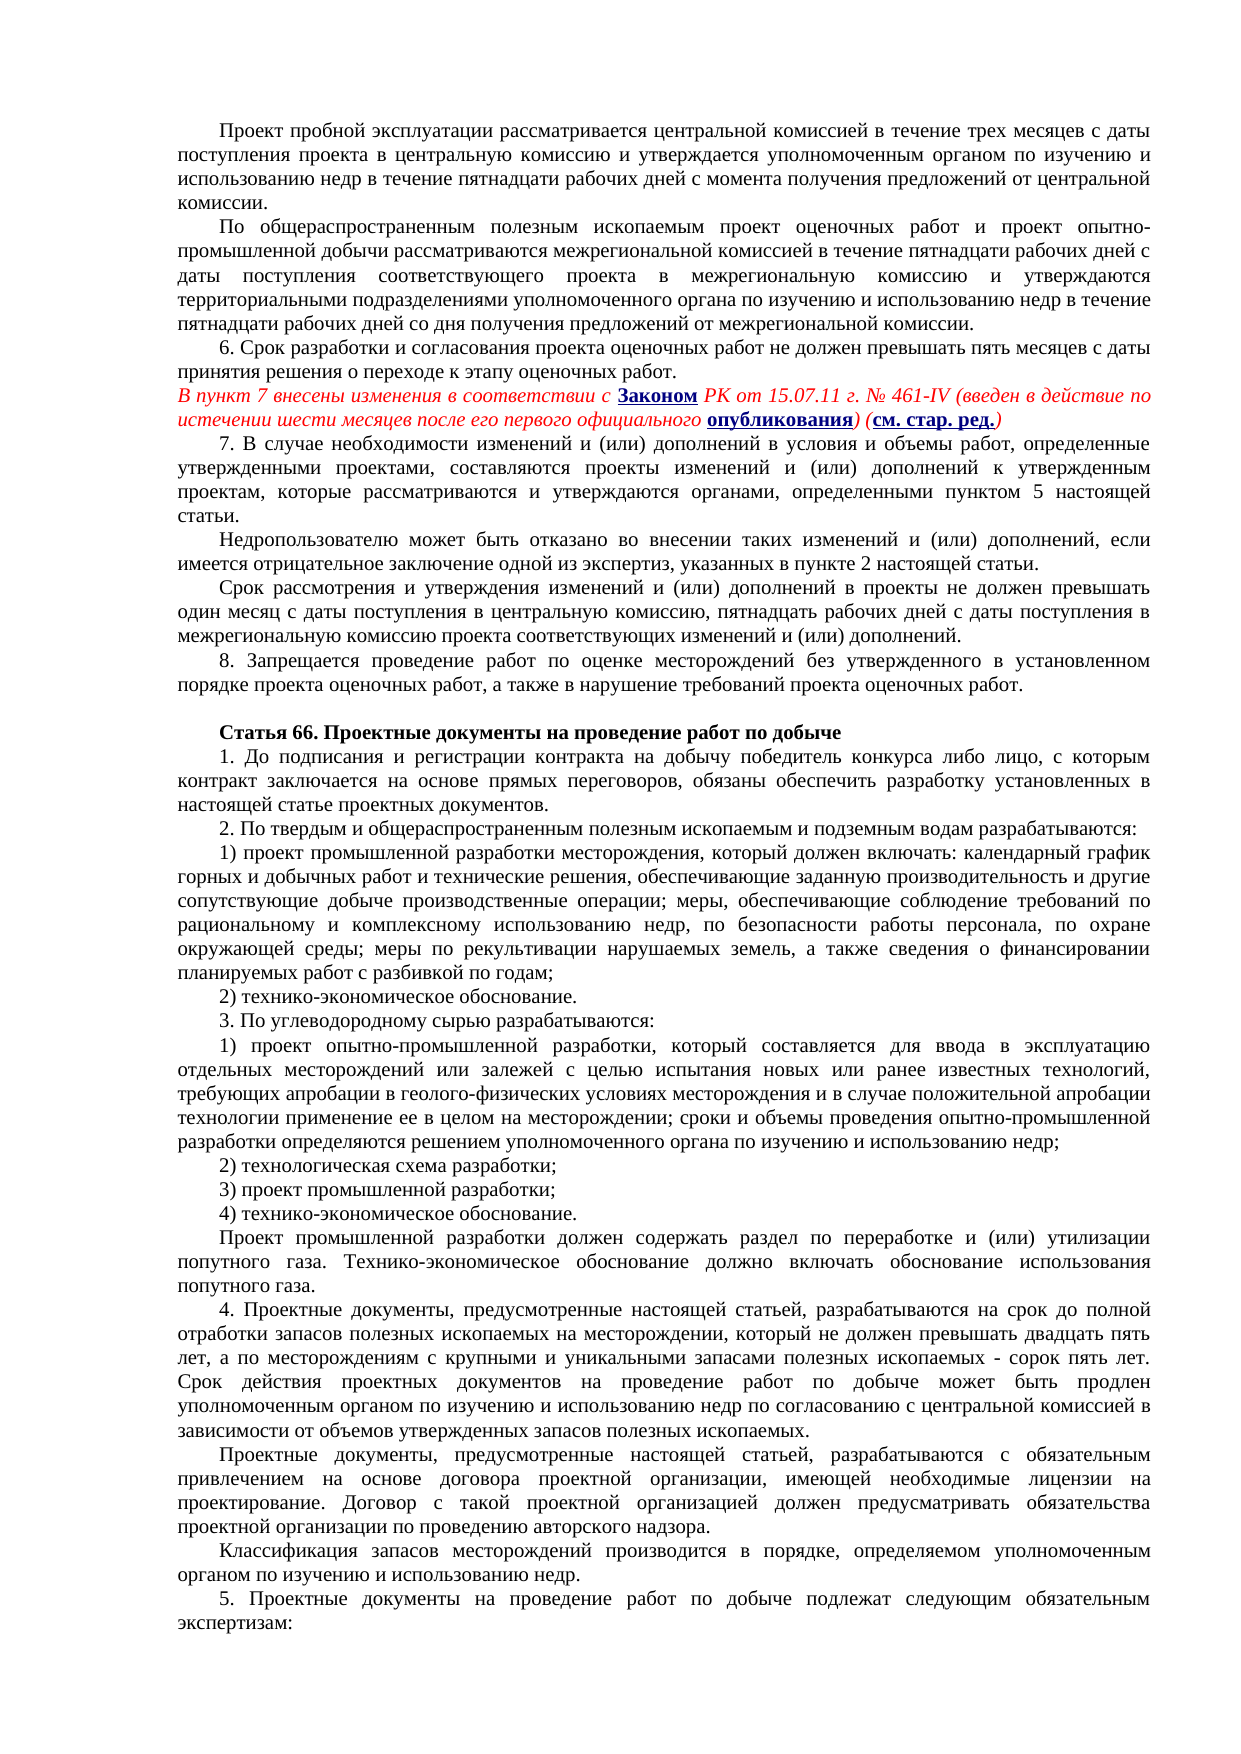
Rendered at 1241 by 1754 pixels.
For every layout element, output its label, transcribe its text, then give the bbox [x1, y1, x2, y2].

text В пункт 7 внесены изменения в соответствии с Законом РК от 15.07.11 г. № 461-IV (введен в действие по истечении шести месяцев после его первого официального опубликования) (см. стар. ред.) [177, 383, 1152, 431]
text 7. В случае необходимости изменений и (или) дополнений в условия и объемы работ, определенные утвержденными проектами, составляются проекты изменений и (или) дополнений к утвержденным проектам, которые рассматриваются и утверждаются органами, определенными пунктом 5 настоящей статьи. [177, 431, 1152, 527]
text 2) технико-экономическое обоснование. [177, 984, 1152, 1008]
text 6. Срок разработки и согласования проекта оценочных работ не должен превышать пять месяцев с даты принятия решения о переходе к этапу оценочных работ. [177, 335, 1152, 383]
text 3) проект промышленной разработки; [177, 1177, 1152, 1201]
text 1. До подписания и регистрации контракта на добычу победитель конкурса либо лицо, с которым контракт заключается на основе прямых переговоров, обязаны обеспечить разработку установленных в настоящей статье проектных документов. [177, 744, 1152, 816]
text Проект пробной эксплуатации рассматривается центральной комиссией в течение трех месяцев с даты поступления проекта в центральную комиссию и утверждается уполномоченным органом по изучению и использованию недр в течение пятнадцати рабочих дней с момента получения предложений от центральной комиссии. [177, 118, 1152, 214]
text 8. Запрещается проведение работ по оценке месторождений без утвержденного в установленном порядке проекта оценочных работ, а также в нарушение требований проекта оценочных работ. [177, 647, 1152, 696]
text Срок рассмотрения и утверждения изменений и (или) дополнений в проекты не должен превышать один месяц с даты поступления в центральную комиссию, пятнадцать рабочих дней с даты поступления в межрегиональную комиссию проекта соответствующих изменений и (или) дополнений. [177, 575, 1152, 647]
text 4) технико-экономическое обоснование. [177, 1201, 1152, 1225]
text Проектные документы, предусмотренные настоящей статьей, разрабатываются с обязательным привлечением на основе договора проектной организации, имеющей необходимые лицензии на проектирование. Договор с такой проектной организацией должен предусматривать обязательства проектной организации по проведению авторского надзора. [177, 1442, 1152, 1538]
text Недропользователю может быть отказано во внесении таких изменений и (или) дополнений, если имеется отрицательное заключение одной из экспертиз, указанных в пункте 2 настоящей статьи. [177, 527, 1152, 575]
text 5. Проектные документы на проведение работ по добыче подлежат следующим обязательным экспертизам: [177, 1586, 1152, 1634]
text 1) проект опытно-промышленной разработки, который составляется для ввода в эксплуатацию отдельных месторождений или залежей с целью испытания новых или ранее известных технологий, требующих апробации в геолого-физических условиях месторождения и в случае положительной апробации технологии применение ее в целом на месторождении; сроки и объемы проведения опытно-промышленной разработки определяются решением уполномоченного органа по изучению и использованию недр; [177, 1032, 1152, 1153]
text 4. Проектные документы, предусмотренные настоящей статьей, разрабатываются на срок до полной отработки запасов полезных ископаемых на месторождении, который не должен превышать двадцать пять лет, а по месторождениям с крупными и уникальными запасами полезных ископаемых - сорок пять лет. Срок действия проектных документов на проведение работ по добыче может быть продлен уполномоченным органом по изучению и использованию недр по согласованию с центральной комиссией в зависимости от объемов утвержденных запасов полезных ископаемых. [177, 1297, 1152, 1442]
text 1) проект промышленной разработки месторождения, который должен включать: календарный график горных и добычных работ и технические решения, обеспечивающие заданную производительность и другие сопутствующие добыче производственные операции; меры, обеспечивающие соблюдение требований по рациональному и комплексному использованию недр, по безопасности работы персонала, по охране окружающей среды; меры по рекультивации нарушаемых земель, а также сведения о финансировании планируемых работ с разбивкой по годам; [177, 840, 1152, 984]
text По общераспространенным полезным ископаемым проект оценочных работ и проект опытно-промышленной добычи рассматриваются межрегиональной комиссией в течение пятнадцати рабочих дней с даты поступления соответствующего проекта в межрегиональную комиссию и утверждаются территориальными подразделениями уполномоченного органа по изучению и использованию недр в течение пятнадцати рабочих дней со дня получения предложений от межрегиональной комиссии. [177, 214, 1152, 335]
text Проект промышленной разработки должен содержать раздел по переработке и (или) утилизации попутного газа. Технико-экономическое обоснование должно включать обоснование использования попутного газа. [177, 1225, 1152, 1297]
text 2. По твердым и общераспространенным полезным ископаемым и подземным водам разрабатываются: [177, 816, 1152, 840]
text Классификация запасов месторождений производится в порядке, определяемом уполномоченным органом по изучению и использованию недр. [177, 1538, 1152, 1586]
text Статья 66. Проектные документы на проведение работ по добыче [219, 720, 1152, 744]
text 2) технологическая схема разработки; [177, 1153, 1152, 1177]
text 3. По углеводородному сырью разрабатываются: [177, 1008, 1152, 1032]
